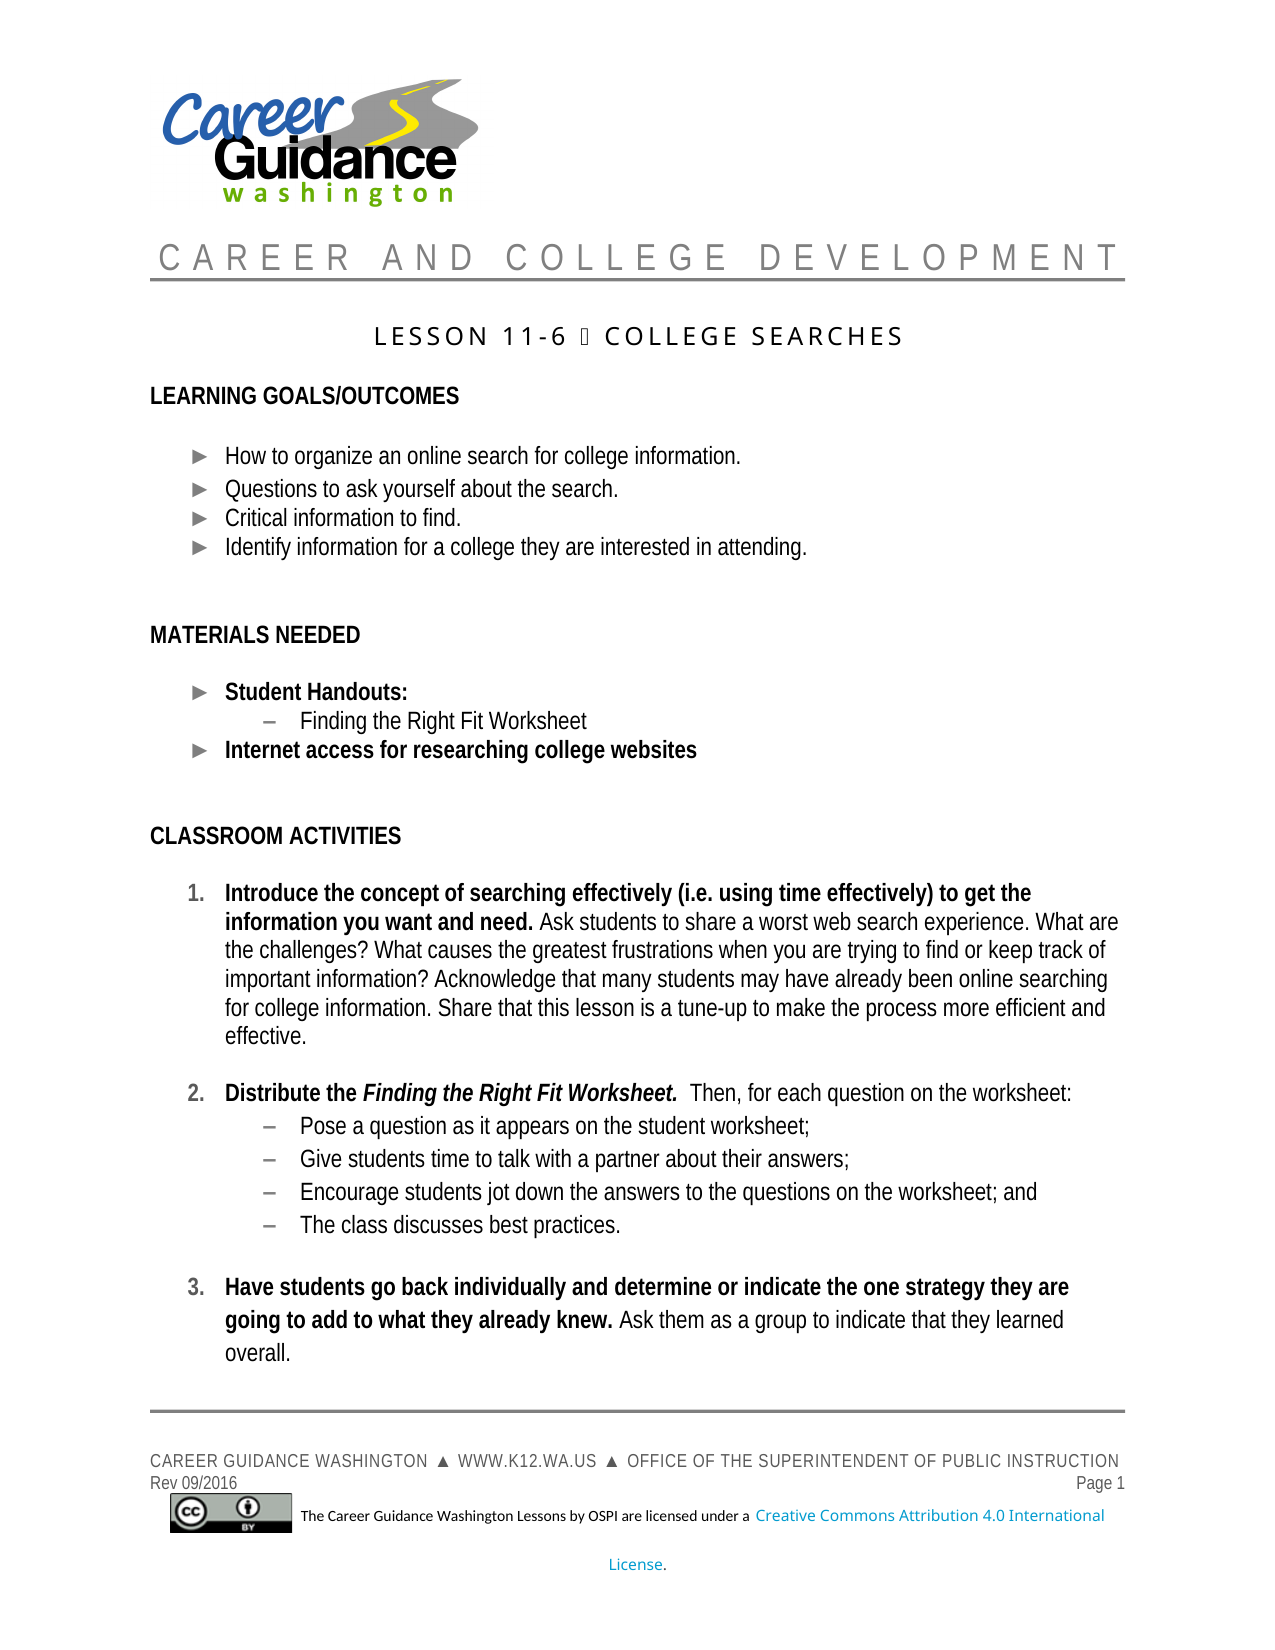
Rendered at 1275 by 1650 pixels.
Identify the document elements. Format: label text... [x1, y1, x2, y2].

list Introduce the concept of searching effectively (i.e. using time effectively) to get the information you want and need. Ask students to share a worst web search experience. What are the challenges? What causes the greatest frustrations when you are trying to find or keep track of important information? Acknowledge that many students may have already been online searching for college information. Share that this lesson is a tune-up to make the process more efficient and effective. [187, 878, 1125, 1050]
list Internet access for researching college websites [187, 735, 1125, 763]
text MATERIALS NEEDED [150, 620, 1125, 649]
picture [909, 1511, 915, 1518]
picture [150, 75, 494, 209]
picture [854, 1512, 859, 1521]
list Questions to ask yourself about the search. [187, 474, 1125, 503]
list The class discusses best practices. [262, 1210, 1125, 1239]
list Distribute the Finding the Right Fit Worksheet. Then, for each question on the worksheet: [187, 1078, 1125, 1107]
text CAREER AND COLLEGE DEVELOPMENT [150, 235, 1125, 278]
picture [931, 1509, 936, 1521]
list Student Handouts: [187, 677, 1125, 706]
list Give students time to talk with a partner about their answers; [262, 1144, 1125, 1173]
text LESSON 11-6 COLLEGE SEARCHES [150, 319, 1125, 353]
list Critical information to find. [187, 503, 1125, 531]
list How to organize an online search for college information. [187, 441, 1125, 470]
text LEARNING GOALS/OUTCOMES [150, 381, 1125, 410]
picture [170, 1493, 293, 1533]
picture [1023, 1511, 1028, 1521]
list Finding the Right Fit Worksheet [262, 706, 1125, 735]
picture [982, 1511, 991, 1521]
list Have students go back individually and determine or indicate the one strategy they are going to add to what they already knew. Ask them as a group to indicate that they learned overall. [187, 1272, 1125, 1367]
picture [1045, 1512, 1050, 1521]
list Encourage students jot down the answers to the questions on the worksheet; and [262, 1177, 1125, 1206]
text CLASSROOM ACTIVITIES [150, 821, 1125, 849]
list Identify information for a college they are interested in attending. [187, 531, 1125, 560]
list Pose a question as it appears on the student worksheet; [262, 1111, 1125, 1140]
